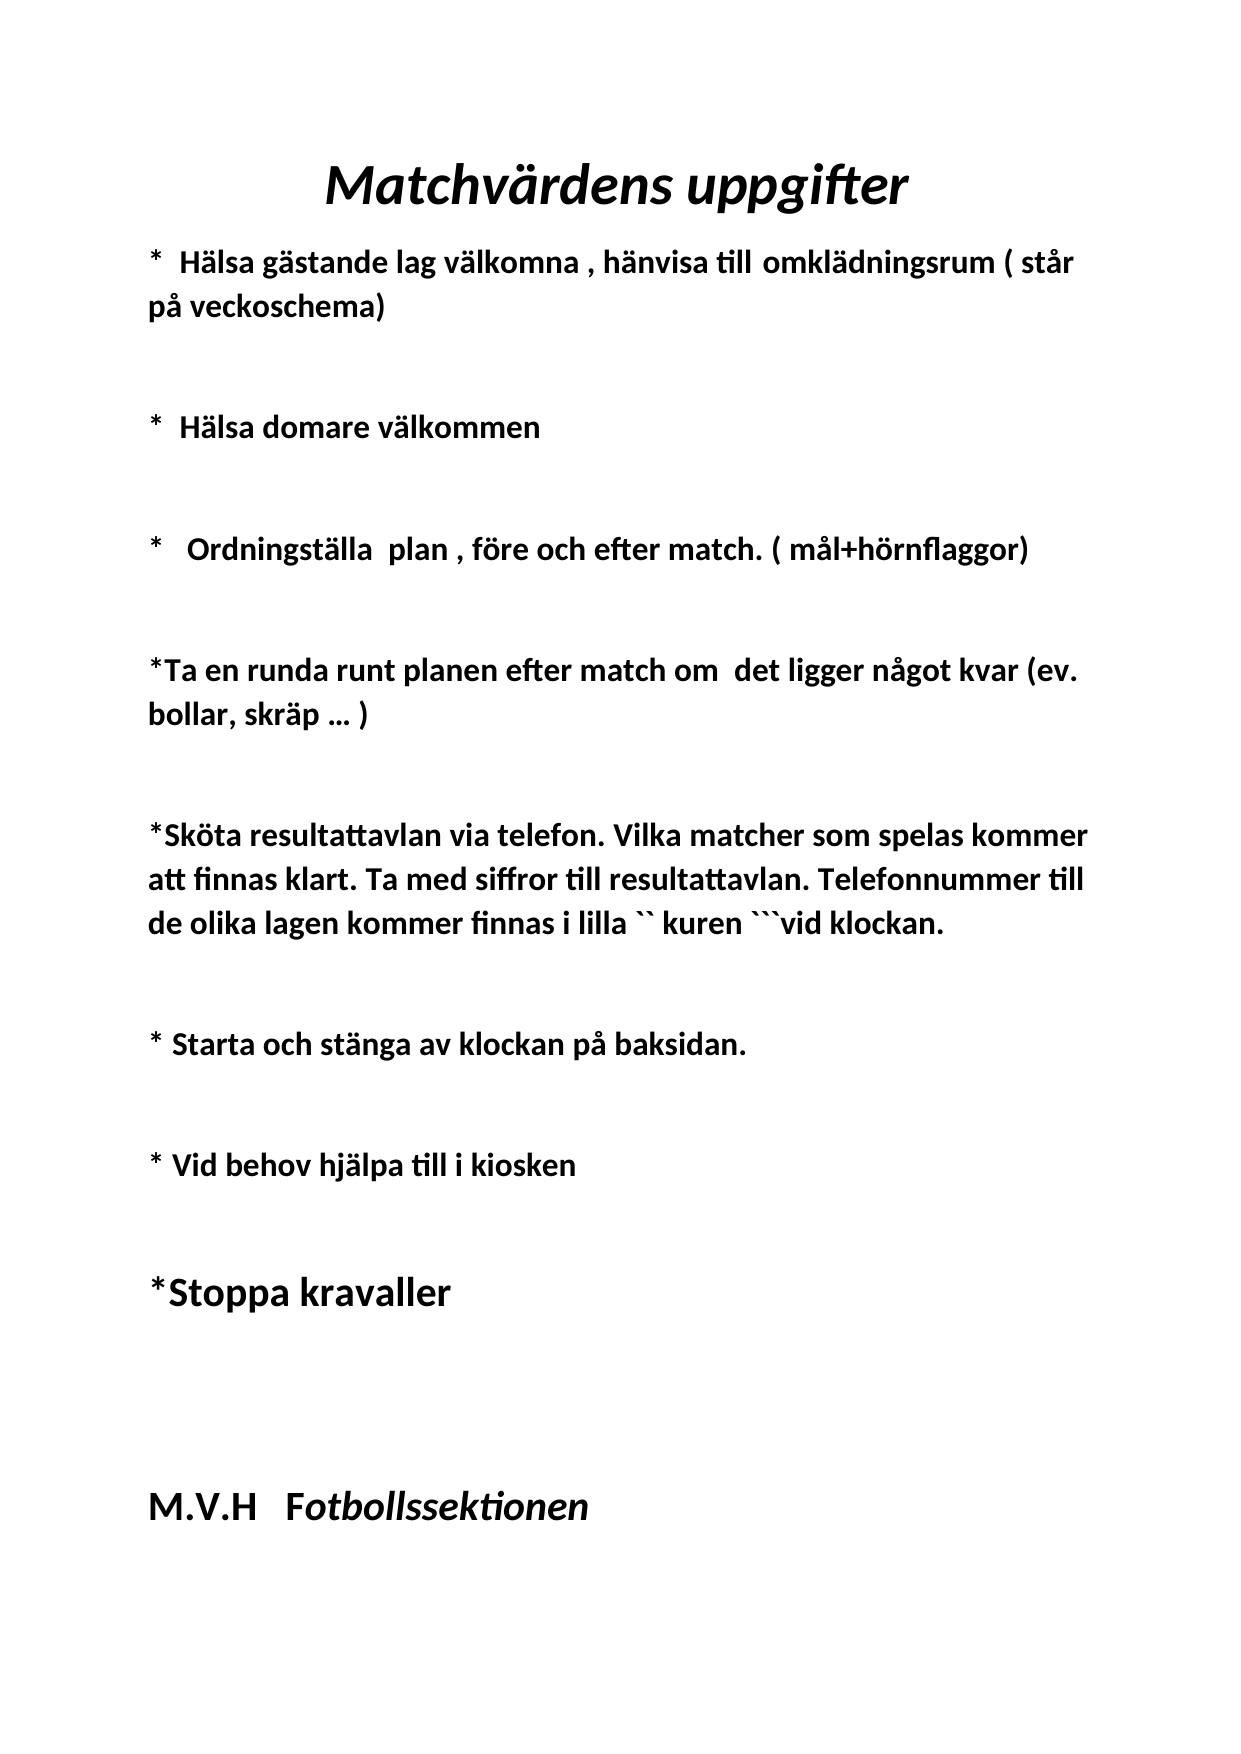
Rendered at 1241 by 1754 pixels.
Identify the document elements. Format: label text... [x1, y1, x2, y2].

text * Ordningställa plan , före och efter match. ( mål+hörnflaggor) [148, 528, 1093, 568]
text *Sköta resultattavlan via telefon. Vilka matcher som spelas kommer att finnas klart. Ta med siffror till resultattavlan. Telefonnummer till de olika lagen kommer finnas i lilla `` kuren ```vid klockan. [148, 814, 1093, 943]
text M.V.H Fotbollssektionen [148, 1480, 1093, 1531]
text *Stoppa kravaller [148, 1266, 1093, 1317]
text Matchvärdens uppgifter [148, 148, 1093, 219]
text * Hälsa domare välkommen [148, 406, 1093, 447]
text * Hälsa gästande lag välkomna , hänvisa till omklädningsrum ( står på veckoschema) [148, 241, 1093, 326]
text * Starta och stänga av klockan på baksidan. [148, 1023, 1093, 1064]
text * Vid behov hjälpa till i kiosken [148, 1144, 1093, 1185]
text *Ta en runda runt planen efter match om det ligger något kvar (ev. bollar, skräp … ) [148, 649, 1093, 733]
